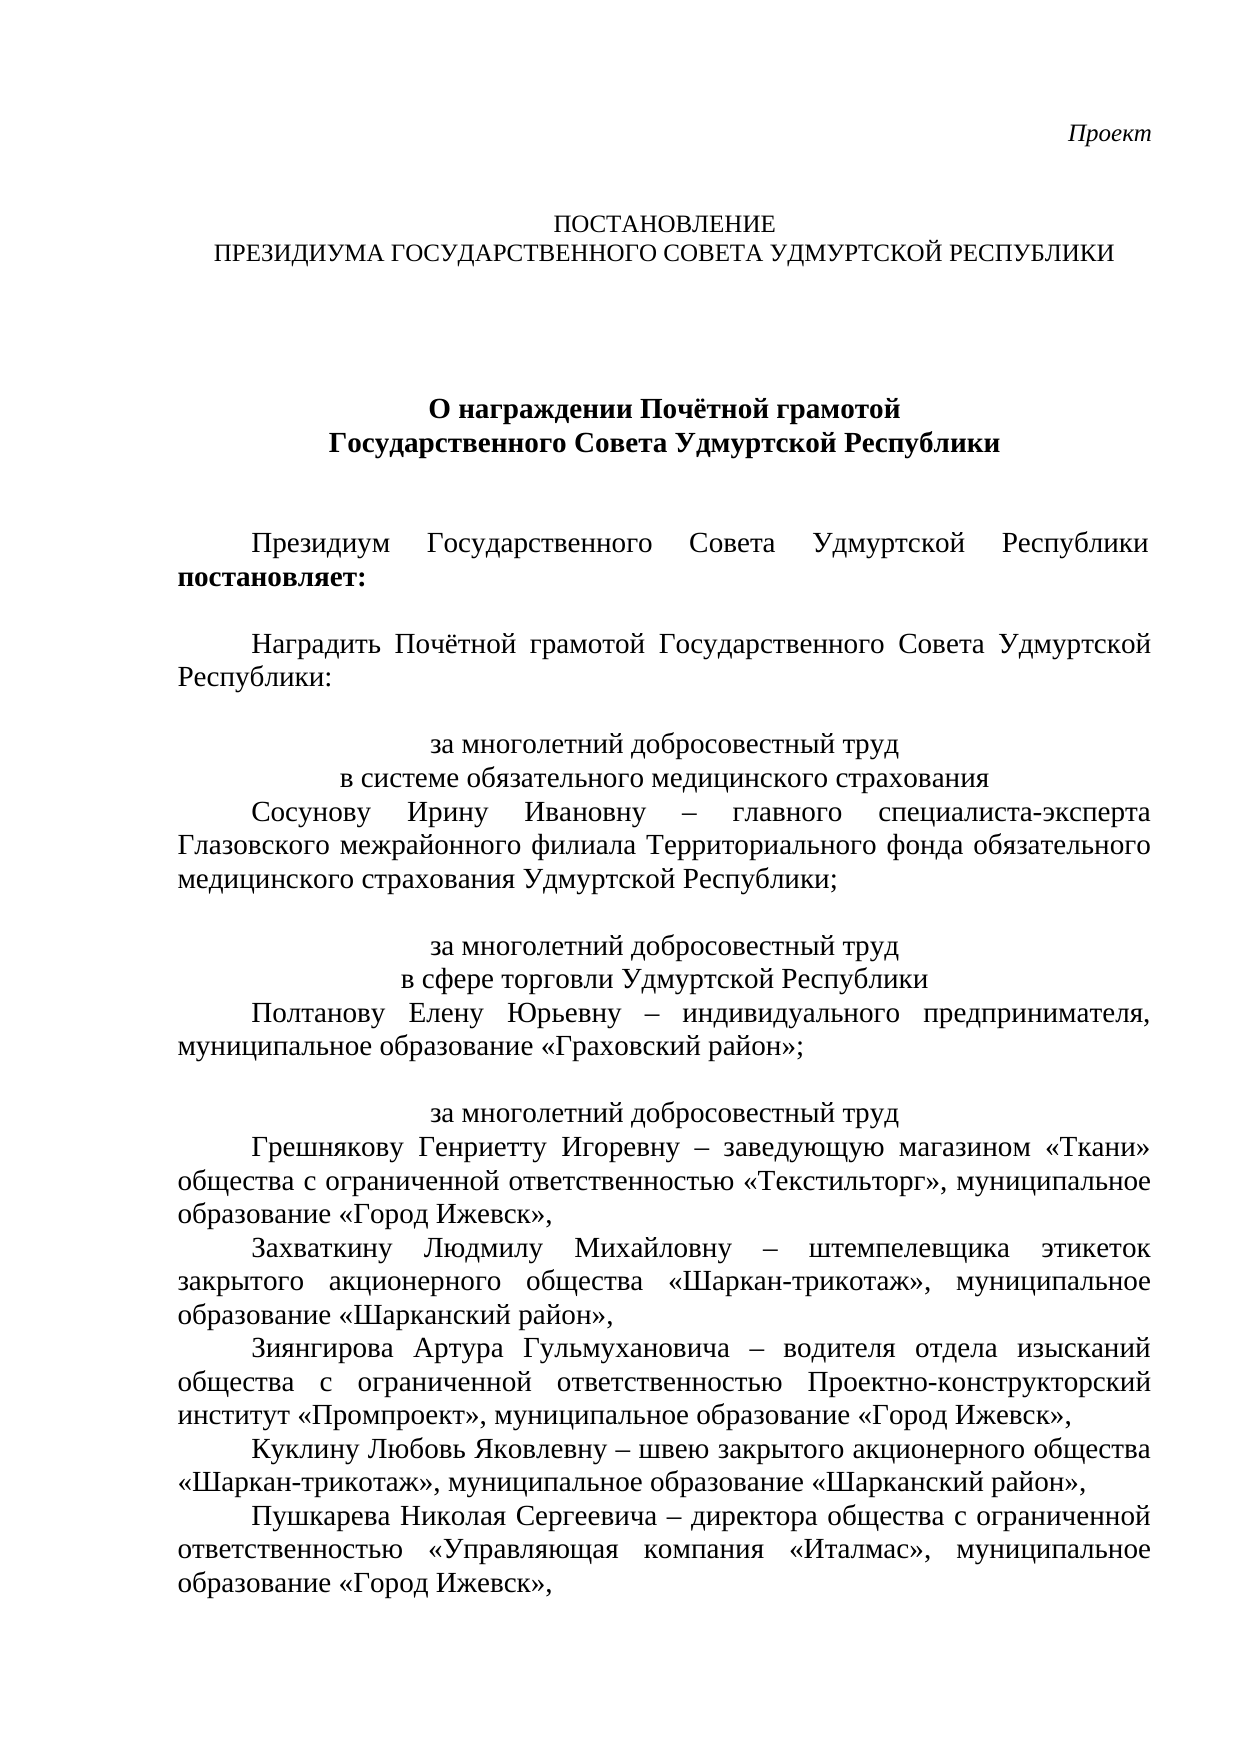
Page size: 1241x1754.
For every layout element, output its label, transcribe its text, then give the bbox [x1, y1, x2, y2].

text Проект [177, 118, 1152, 147]
text за многолетний добросовестный труд [177, 1096, 1152, 1129]
text в системе обязательного медицинского страхования [177, 760, 1152, 794]
text Наградить Почётной грамотой Государственного Совета Удмуртской Республики: [177, 626, 1152, 693]
text Полтанову Елену Юрьевну – индивидуального предпринимателя, муниципальное образование «Граховский район»; [177, 995, 1152, 1062]
text Куклину Любовь Яковлевну – швею закрытого акционерного общества «Шаркан-трикотаж», муниципальное образование «Шарканский район», [177, 1431, 1152, 1498]
text за многолетний добросовестный труд [177, 928, 1152, 961]
text Сосунову Ирину Ивановну – главного специалиста-эксперта Глазовского межрайонного филиала Территориального фонда обязательного медицинского страхования Удмуртской Республики; [177, 794, 1152, 894]
text Грешнякову Генриетту Игоревну – заведующую магазином «Ткани» общества с ограниченной ответственностью «Текстильторг», муниципальное образование «Город Ижевск», [177, 1129, 1152, 1230]
text Пушкарева Николая Сергеевича – директора общества с ограниченной ответственностью «Управляющая компания «Италмас», муниципальное образование «Город Ижевск», [177, 1498, 1152, 1599]
text постановляет: [177, 559, 1152, 592]
text Захваткину Людмилу Михайловну – штемпелевщика этикеток закрытого акционерного общества «Шаркан-трикотаж», муниципальное образование «Шарканский район», [177, 1230, 1152, 1330]
text О награждении Почётной грамотой Государственного Совета Удмуртской Республики [177, 391, 1152, 458]
text ПОСТАНОВЛЕНИЕ ПРЕЗИДИУМА ГОСУДАРСТВЕННОГО СОВЕТА УДМУРТСКОЙ РЕСПУБЛИКИ [177, 209, 1152, 267]
text Зиянгирова Артура Гульмухановича – водителя отдела изысканий общества с ограниченной ответственностью Проектно-конструкторский институт «Промпроект», муниципальное образование «Город Ижевск», [177, 1330, 1152, 1431]
text в сфере торговли Удмуртской Республики [177, 961, 1152, 995]
text Президиум Государственного Совета Удмуртской Республики [177, 525, 1152, 559]
text за многолетний добросовестный труд [177, 727, 1152, 760]
